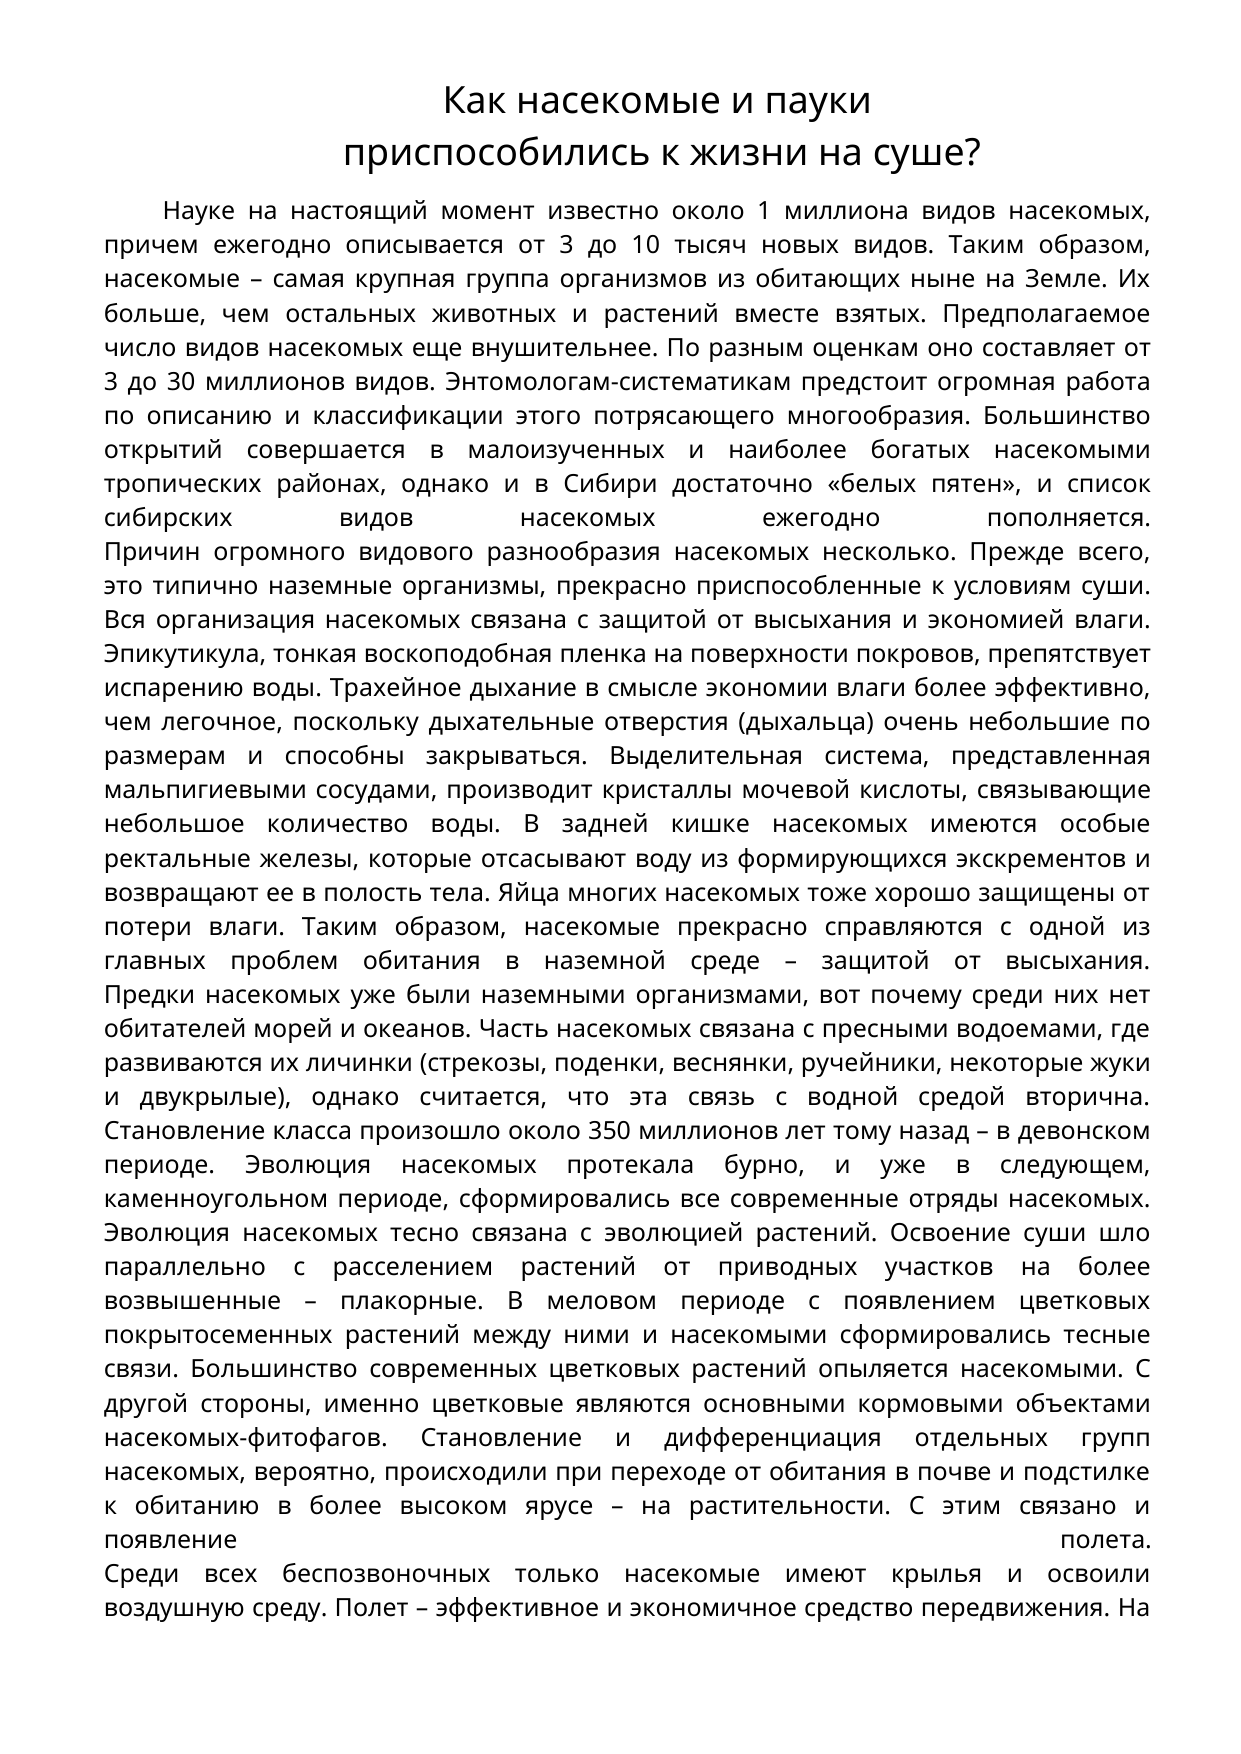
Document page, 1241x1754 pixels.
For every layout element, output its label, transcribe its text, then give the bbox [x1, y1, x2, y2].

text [103, 193, 1152, 1624]
text приспособились к жизни на суше? [103, 125, 1152, 176]
text Как насекомые и пауки [103, 74, 1152, 125]
